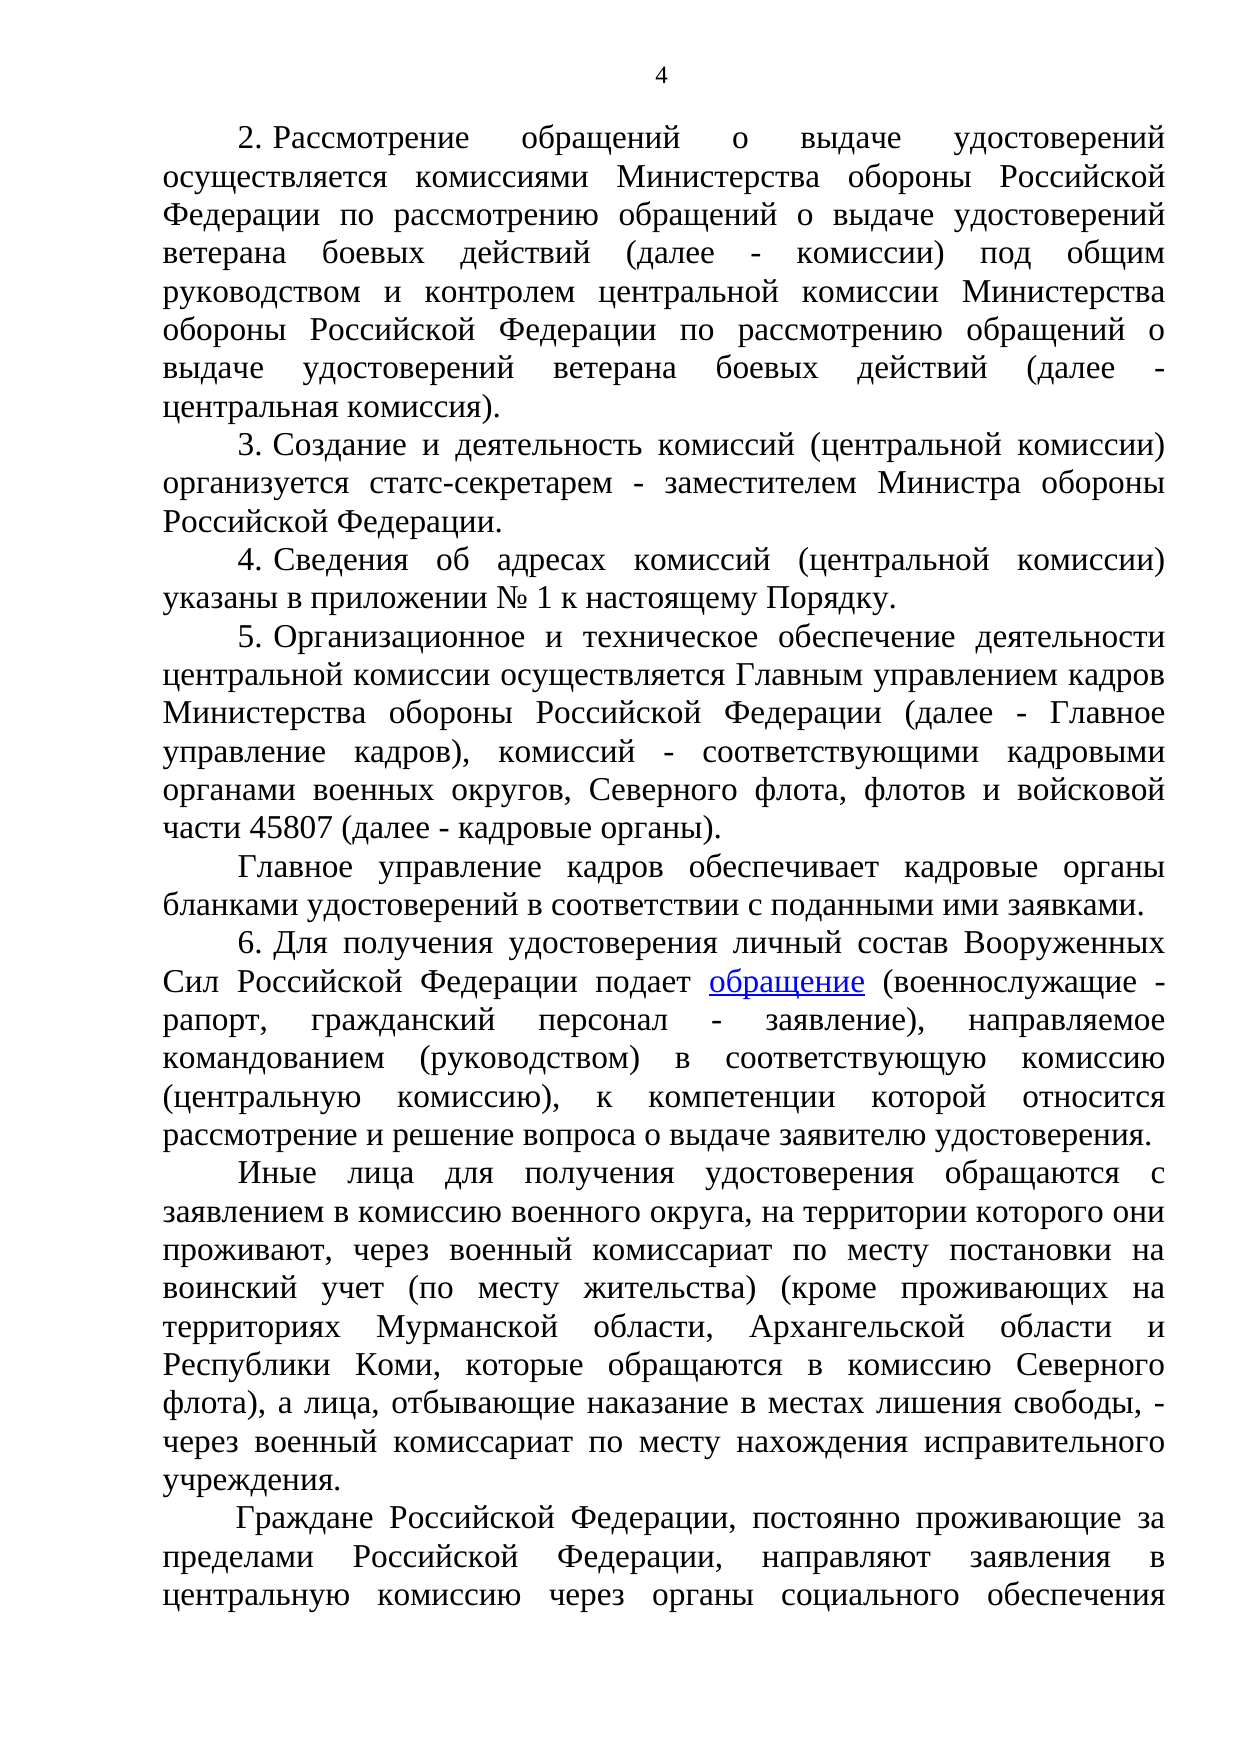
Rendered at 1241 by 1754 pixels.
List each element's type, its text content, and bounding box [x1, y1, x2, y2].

list Создание и деятельность комиссий (центральной комиссии) организуется статс-секретарем - заместителем Министра обороны Российской Федерации. [162, 424, 1166, 539]
text Иные лица для получения удостоверения обращаются с заявлением в комиссию военного округа, на территории которого они проживают, через военный комиссариат по месту постановки на воинский учет (по месту жительства) (кроме проживающих на территориях Мурманской области, Архангельской области и Республики Коми, которые обращаются в комиссию Северного флота), а лица, отбывающие наказание в местах лишения свободы, - через военный комиссариат по месту нахождения исправительного учреждения. [162, 1153, 1166, 1498]
list Рассмотрение обращений о выдаче удостоверений осуществляется комиссиями Министерства обороны Российской Федерации по рассмотрению обращений о выдаче удостоверений ветерана боевых действий (далее - комиссии) под общим руководством и контролем центральной комиссии Министерства обороны Российской Федерации по рассмотрению обращений о выдаче удостоверений ветерана боевых действий (далее - центральная комиссия). [162, 118, 1166, 424]
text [162, 1498, 1166, 1613]
list Организационное и техническое обеспечение деятельности центральной комиссии осуществляется Главным управлением кадров Министерства обороны Российской Федерации (далее - Главное управление кадров), комиссий - соответствующими кадровыми органами военных округов, Северного флота, флотов и войсковой части 45807 (далее - кадровые органы). [162, 616, 1166, 846]
list Сведения об адресах комиссий (центральной комиссии) указаны в приложении № 1 к настоящему Порядку. [162, 539, 1166, 616]
text Главное управление кадров обеспечивает кадровые органы бланками удостоверений в соответствии с поданными ими заявками. [162, 846, 1166, 923]
list Для получения удостоверения личный состав Вооруженных Сил Российской Федерации подает обращение (военнослужащие - рапорт, гражданский персонал - заявление), направляемое командованием (руководством) в соответствующую комиссию (центральную комиссию), к компетенции которой относится рассмотрение и решение вопроса о выдаче заявителю удостоверения. [162, 923, 1166, 1153]
